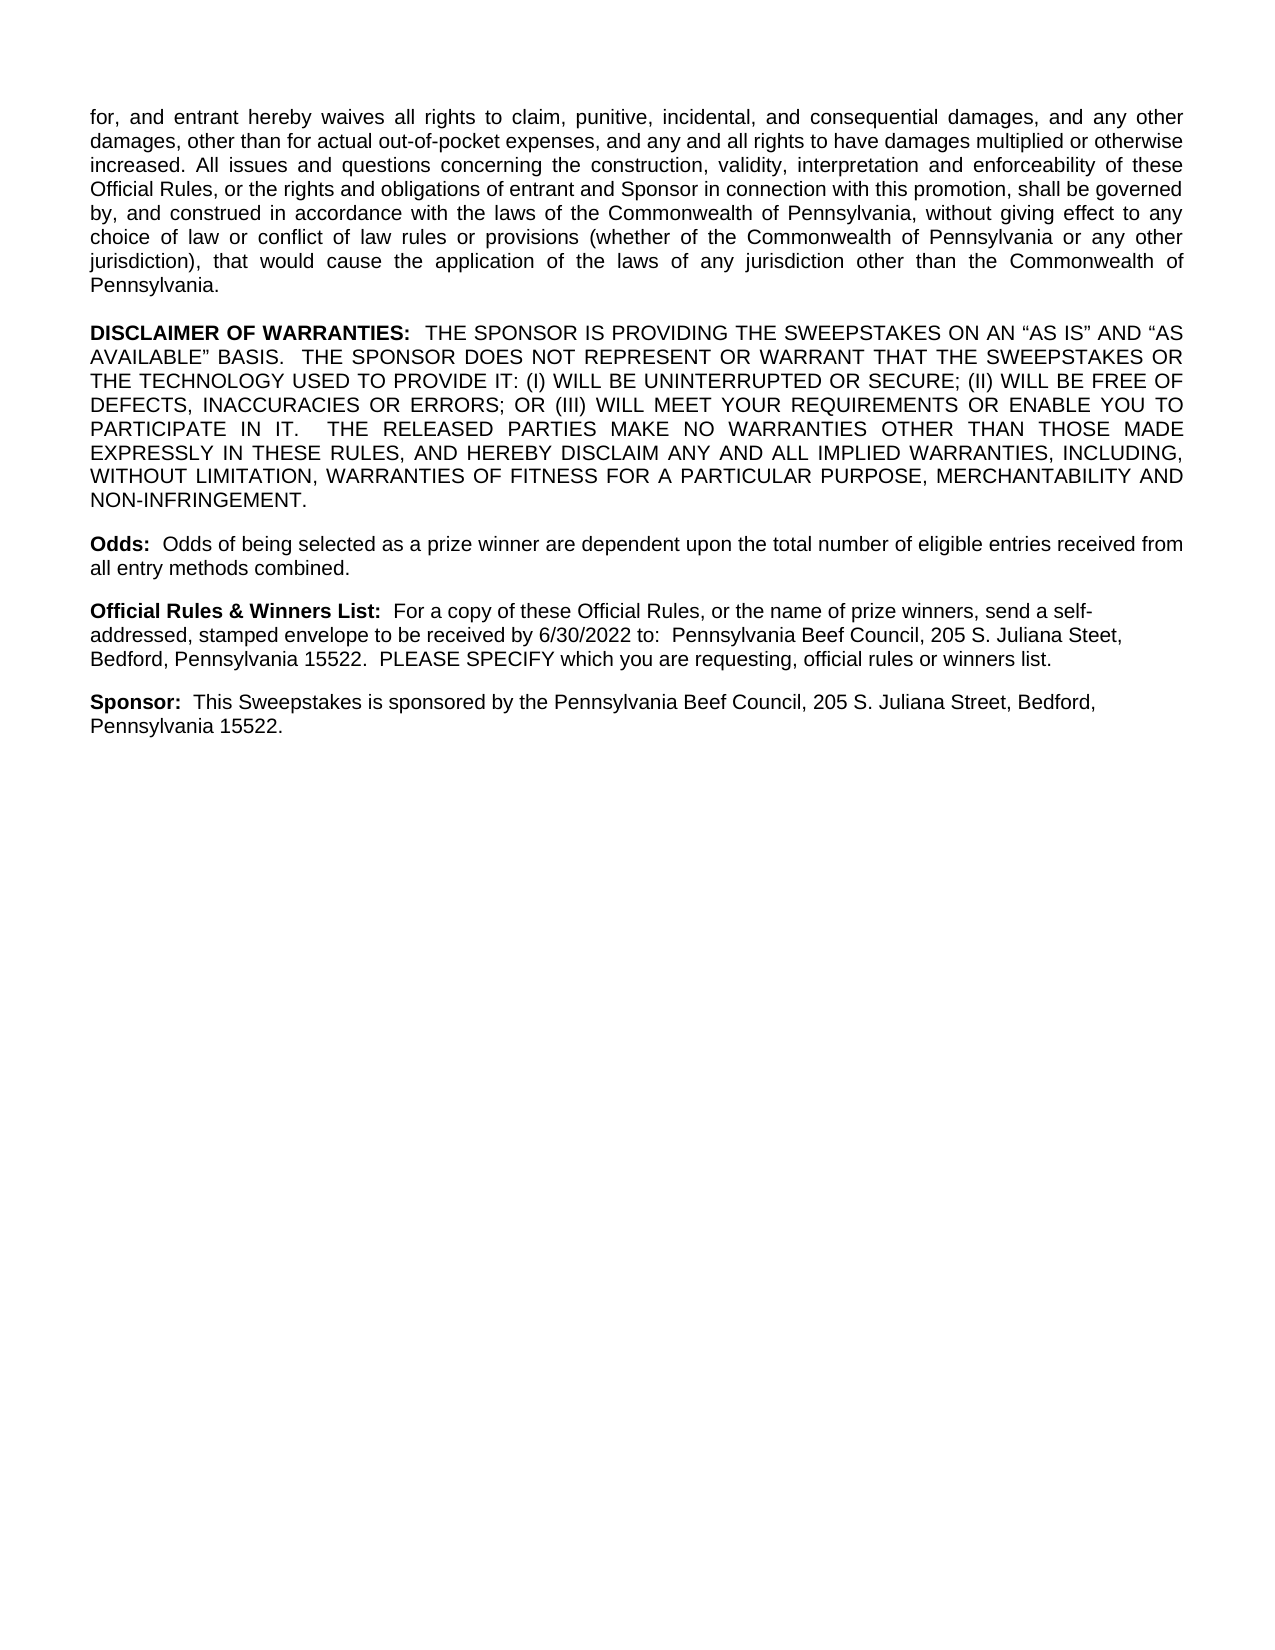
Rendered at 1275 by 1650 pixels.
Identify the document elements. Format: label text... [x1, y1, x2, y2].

text Official Rules & Winners List: For a copy of these Official Rules, or the name of prize winners, send a self-addressed, stamped envelope to be received by 6/30/2022 to: Pennsylvania Beef Council, 205 S. Juliana Steet, Bedford, Pennsylvania 15522. PLEASE SPECIFY which you are requesting, official rules or winners list. [90, 598, 1185, 670]
text DISCLAIMER OF WARRANTIES: THE SPONSOR IS PROVIDING THE SWEEPSTAKES ON AN “AS IS” AND “AS AVAILABLE” BASIS. THE SPONSOR DOES NOT REPRESENT OR WARRANT THAT THE SWEEPSTAKES OR THE TECHNOLOGY USED TO PROVIDE IT: (I) WILL BE UNINTERRUPTED OR SECURE; (II) WILL BE FREE OF DEFECTS, INACCURACIES OR ERRORS; OR (III) WILL MEET YOUR REQUIREMENTS OR ENABLE YOU TO PARTICIPATE IN IT. THE RELEASED PARTIES MAKE NO WARRANTIES OTHER THAN THOSE MADE EXPRESSLY IN THESE RULES, AND HEREBY DISCLAIM ANY AND ALL IMPLIED WARRANTIES, INCLUDING, WITHOUT LIMITATION, WARRANTIES OF FITNESS FOR A PARTICULAR PURPOSE, MERCHANTABILITY AND NON-INFRINGEMENT. [90, 321, 1185, 512]
text Odds: Odds of being selected as a prize winner are dependent upon the total number of eligible entries received from all entry methods combined. [90, 531, 1185, 579]
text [90, 105, 1185, 297]
text Sponsor: This Sweepstakes is sponsored by the Pennsylvania Beef Council, 205 S. Juliana Street, Bedford, Pennsylvania 15522. [90, 689, 1185, 737]
